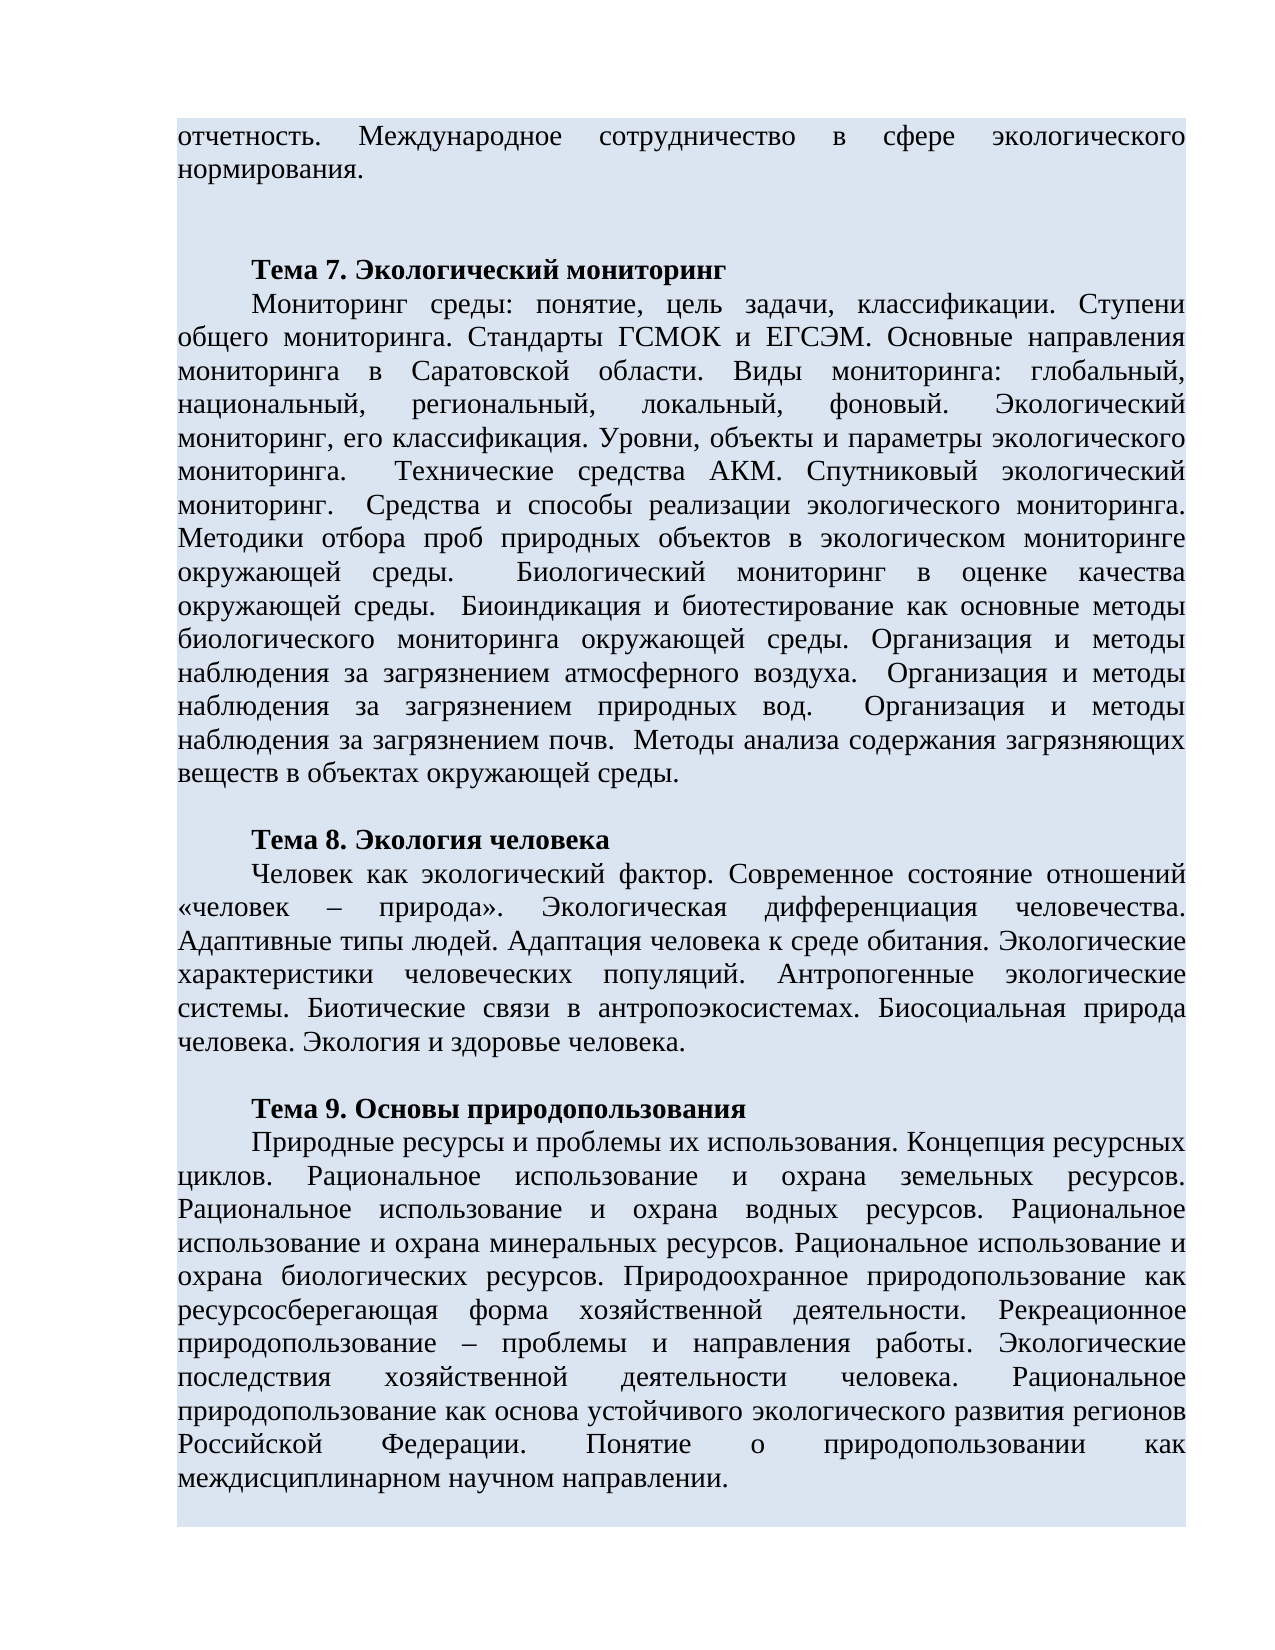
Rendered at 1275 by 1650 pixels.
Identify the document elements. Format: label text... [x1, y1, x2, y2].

text Природные ресурсы и проблемы их использования. Концепция ресурсных циклов. Рациональное использование и охрана земельных ресурсов. Рациональное использование и охрана водных ресурсов. Рациональное использование и охрана минеральных ресурсов. Рациональное использование и охрана биологических ресурсов. Природоохранное природопользование как ресурсосберегающая форма хозяйственной деятельности. Рекреационное природопользование – проблемы и направления работы. Экологические последствия хозяйственной деятельности человека. Рациональное природопользование как основа устойчивого экологического развития регионов Российской Федерации. Понятие о природопользовании как междисциплинарном научном направлении. [177, 1124, 1186, 1493]
text Мониторинг среды: понятие, цель задачи, классификации. Ступени общего мониторинга. Стандарты ГСМОК и ЕГСЭМ. Основные направления мониторинга в Саратовской области. Виды мониторинга: глобальный, национальный, региональный, локальный, фоновый. Экологический мониторинг, его классификация. Уровни, объекты и параметры экологического мониторинга. Технические средства АКМ. Спутниковый экологический мониторинг. Средства и способы реализации экологического мониторинга. Методики отбора проб природных объектов в экологическом мониторинге окружающей среды. Биологический мониторинг в оценке качества окружающей среды. Биоиндикация и биотестирование как основные методы биологического мониторинга окружающей среды. Организация и методы наблюдения за загрязнением атмосферного воздуха. Организация и методы наблюдения за загрязнением природных вод. Организация и методы наблюдения за загрязнением почв. Методы анализа содержания загрязняющих веществ в объектах окружающей среды. [177, 286, 1186, 789]
text Человек как экологический фактор. Современное состояние отношений «человек – природа». Экологическая дифференциация человечества. Адаптивные типы людей. Адаптация человека к среде обитания. Экологические характеристики человеческих популяций. Антропогенные экологические системы. Биотические связи в антропоэкосистемах. Биосоциальная природа человека. Экология и здоровье человека. [177, 856, 1186, 1057]
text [177, 118, 1186, 185]
text Тема 7. Экологический мониторинг [177, 252, 1186, 286]
text Тема 9. Основы природопользования [177, 1091, 1186, 1124]
text Тема 8. Экология человека [177, 822, 1186, 856]
